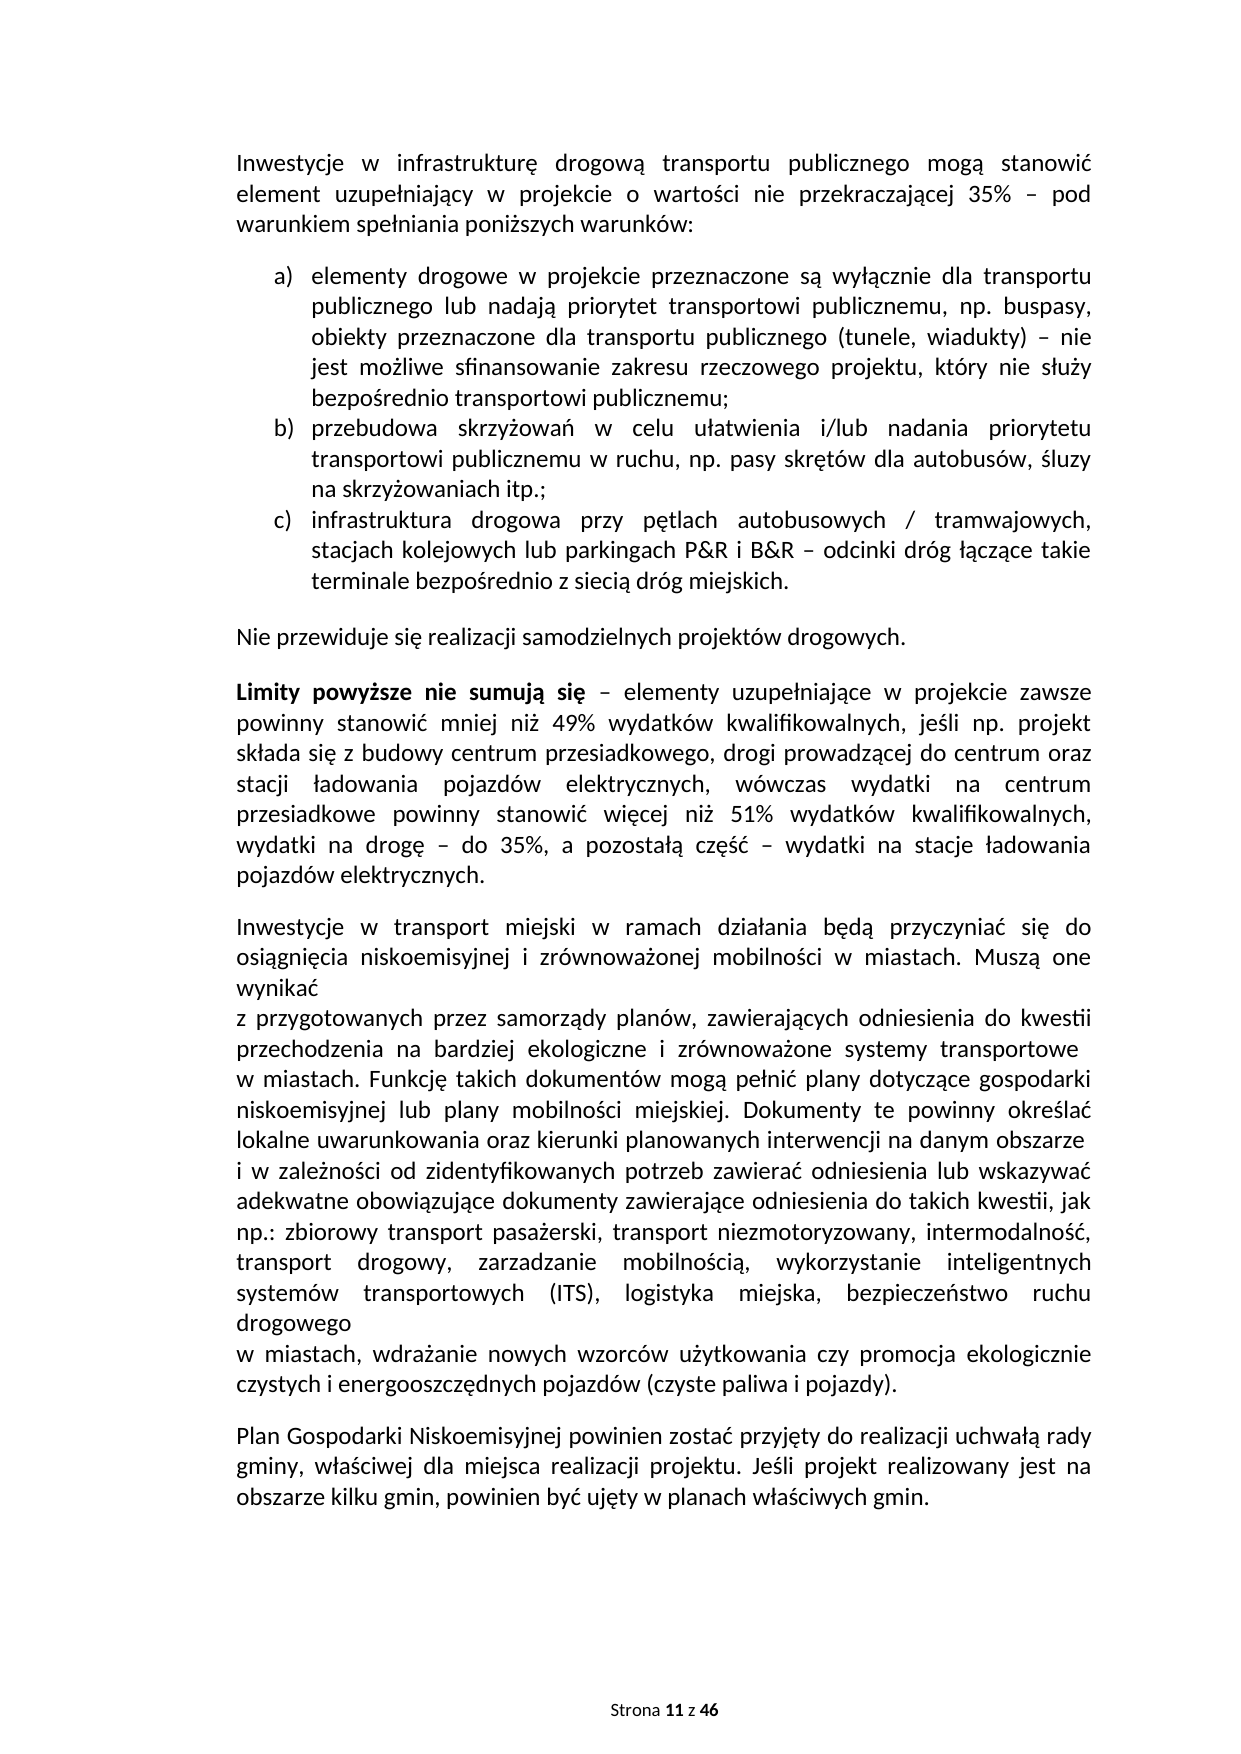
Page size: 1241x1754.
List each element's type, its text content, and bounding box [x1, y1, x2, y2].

list przebudowa skrzyżowań w celu ułatwienia i/lub nadania priorytetu transportowi publicznemu w ruchu, np. pasy skrętów dla autobusów, śluzy na skrzyżowaniach itp.; [274, 413, 1093, 504]
text Nie przewiduje się realizacji samodzielnych projektów drogowych. [236, 621, 1093, 651]
text Plan Gospodarki Niskoemisyjnej powinien zostać przyjęty do realizacji uchwałą rady gminy, właściwej dla miejsca realizacji projektu. Jeśli projekt realizowany jest na obszarze kilku gmin, powinien być ujęty w planach właściwych gmin. [236, 1420, 1093, 1511]
text Limity powyższe nie sumują się – elementy uzupełniające w projekcie zawsze powinny stanowić mniej niż 49% wydatków kwalifikowalnych, jeśli np. projekt składa się z budowy centrum przesiadkowego, drogi prowadzącej do centrum oraz stacji ładowania pojazdów elektrycznych, wówczas wydatki na centrum przesiadkowe powinny stanowić więcej niż 51% wydatków kwalifikowalnych, wydatki na drogę – do 35%, a pozostałą część – wydatki na stacje ładowania pojazdów elektrycznych. [236, 676, 1093, 890]
text Inwestycje w transport miejski w ramach działania będą przyczyniać się do osiągnięcia niskoemisyjnej i zrównoważonej mobilności w miastach. Muszą one wynikać z przygotowanych przez samorządy planów, zawierających odniesienia do kwestii przechodzenia na bardziej ekologiczne i zrównoważone systemy transportowe w miastach. Funkcję takich dokumentów mogą pełnić plany dotyczące gospodarki niskoemisyjnej lub plany mobilności miejskiej. Dokumenty te powinny określać lokalne uwarunkowania oraz kierunki planowanych interwencji na danym obszarze i w zależności od zidentyfikowanych potrzeb zawierać odniesienia lub wskazywać adekwatne obowiązujące dokumenty zawierające odniesienia do takich kwestii, jak np.: zbiorowy transport pasażerski, transport niezmotoryzowany, intermodalność, transport drogowy, zarzadzanie mobilnością, wykorzystanie inteligentnych systemów transportowych (ITS), logistyka miejska, bezpieczeństwo ruchu drogowego w miastach, wdrażanie nowych wzorców użytkowania czy promocja ekologicznie czystych i energooszczędnych pojazdów (czyste paliwa i pojazdy). [236, 911, 1093, 1399]
text Inwestycje w infrastrukturę drogową transportu publicznego mogą stanowić element uzupełniający w projekcie o wartości nie przekraczającej 35% – pod warunkiem spełniania poniższych warunków: [236, 148, 1093, 239]
list infrastruktura drogowa przy pętlach autobusowych / tramwajowych, stacjach kolejowych lub parkingach P&R i B&R – odcinki dróg łączące takie terminale bezpośrednio z siecią dróg miejskich. [274, 504, 1093, 596]
list elementy drogowe w projekcie przeznaczone są wyłącznie dla transportu publicznego lub nadają priorytet transportowi publicznemu, np. buspasy, obiekty przeznaczone dla transportu publicznego (tunele, wiadukty) – nie jest możliwe sfinansowanie zakresu rzeczowego projektu, który nie służy bezpośrednio transportowi publicznemu; [274, 260, 1093, 413]
